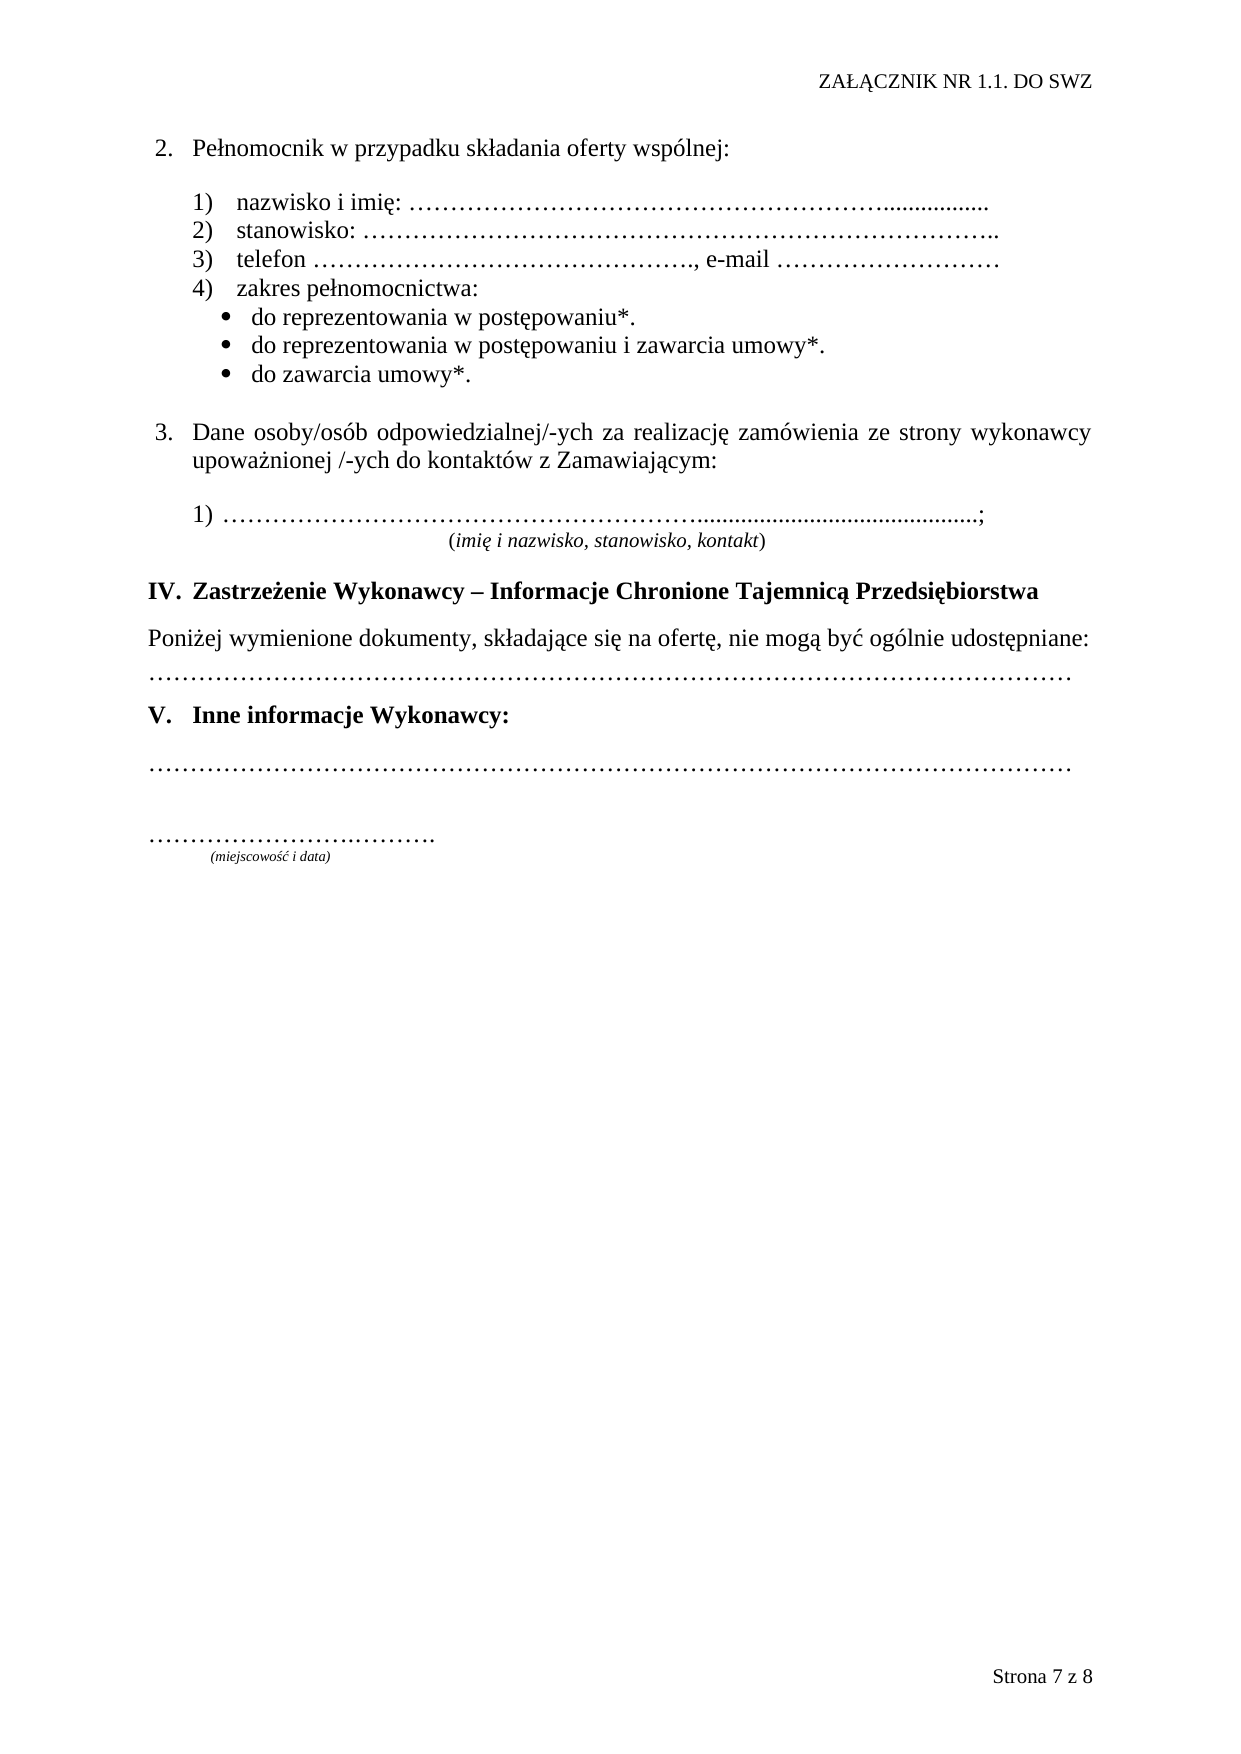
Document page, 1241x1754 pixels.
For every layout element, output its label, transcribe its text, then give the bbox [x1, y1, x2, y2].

list telefon ………………………………………., e-mail ……………………… [192, 244, 1092, 273]
list nazwisko i imię: …………………………………………………................. [192, 187, 1092, 215]
list stanowisko: ………………………………………………………………….. [192, 215, 1092, 244]
list do reprezentowania w postępowaniu*. [222, 302, 1092, 330]
text (miejscowość i data) [207, 848, 1092, 877]
list Dane osoby/osób odpowiedzialnej/-ych za realizację zamówienia ze strony wykonawcy upoważnionej /-ych do kontaktów z Zamawiającym: [154, 417, 1092, 474]
text (imię i nazwisko, stanowisko, kontakt) [267, 528, 1092, 552]
text …………………….………. [148, 819, 1092, 848]
list ………………………………………………….............................................; [192, 499, 1092, 528]
text ………………………………………………………………………………………………… [148, 748, 1092, 776]
text Poniżej wymienione dokumenty, składające się na ofertę, nie mogą być ogólnie udostępniane: [148, 623, 1092, 652]
list Pełnomocnik w przypadku składania oferty wspólnej: [154, 133, 1092, 162]
list do reprezentowania w postępowaniu i zawarcia umowy*. [222, 330, 1092, 359]
list do zawarcia umowy*. [222, 359, 1092, 388]
list Zastrzeżenie Wykonawcy – Informacje Chronione Tajemnicą Przedsiębiorstwa [148, 576, 1092, 605]
list Inne informacje Wykonawcy: [148, 701, 1092, 729]
list zakres pełnomocnictwa: [192, 273, 1092, 302]
text ………………………………………………………………………………………………… [148, 657, 1092, 686]
